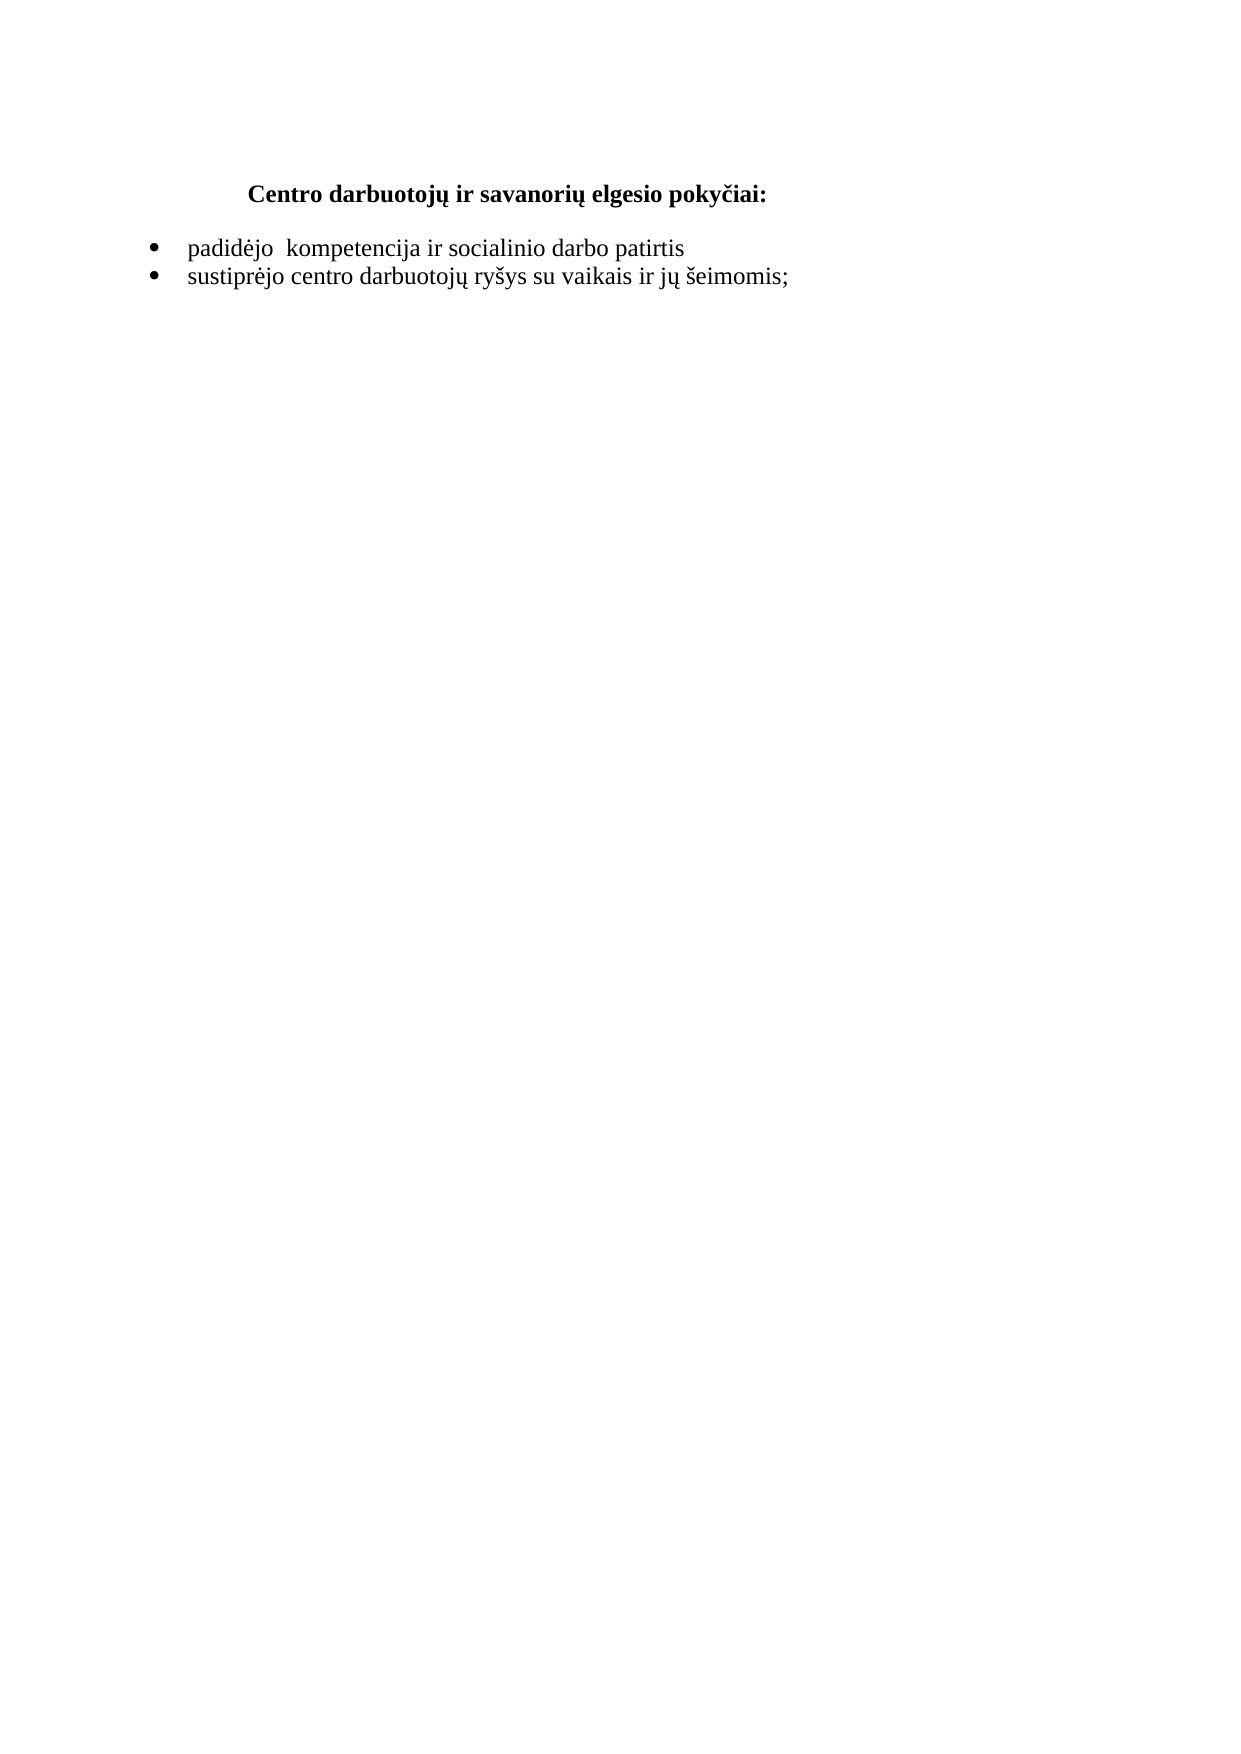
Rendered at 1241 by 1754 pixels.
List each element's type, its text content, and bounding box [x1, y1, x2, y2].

list sustiprėjo centro darbuotojų ryšys su vaikais ir jų šeimomis; [150, 261, 1128, 290]
list padidėjo kompetencija ir socialinio darbo patirtis [150, 233, 1128, 261]
text Centro darbuotojų ir savanorių elgesio pokyčiai: [112, 179, 1128, 207]
